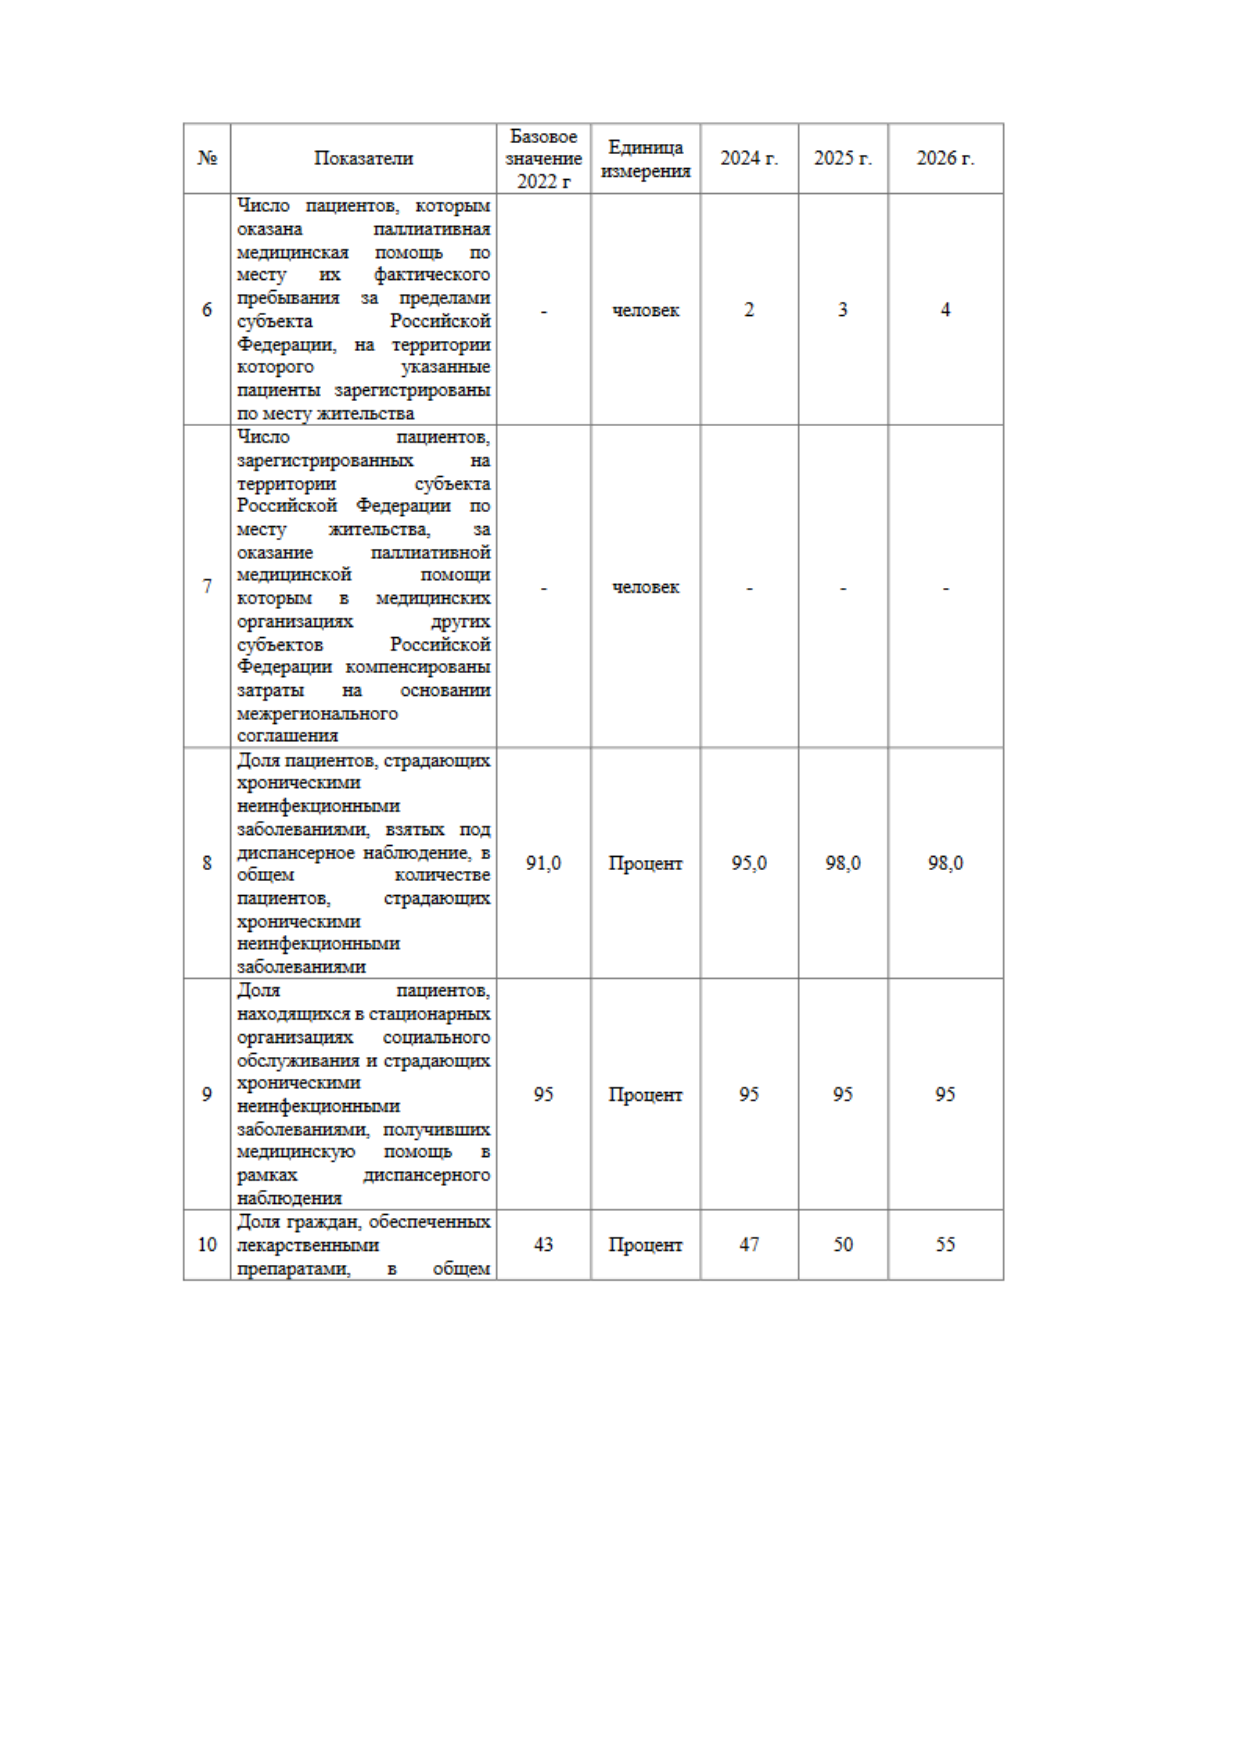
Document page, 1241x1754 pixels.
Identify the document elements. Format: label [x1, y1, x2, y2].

picture [177, 118, 1010, 1289]
